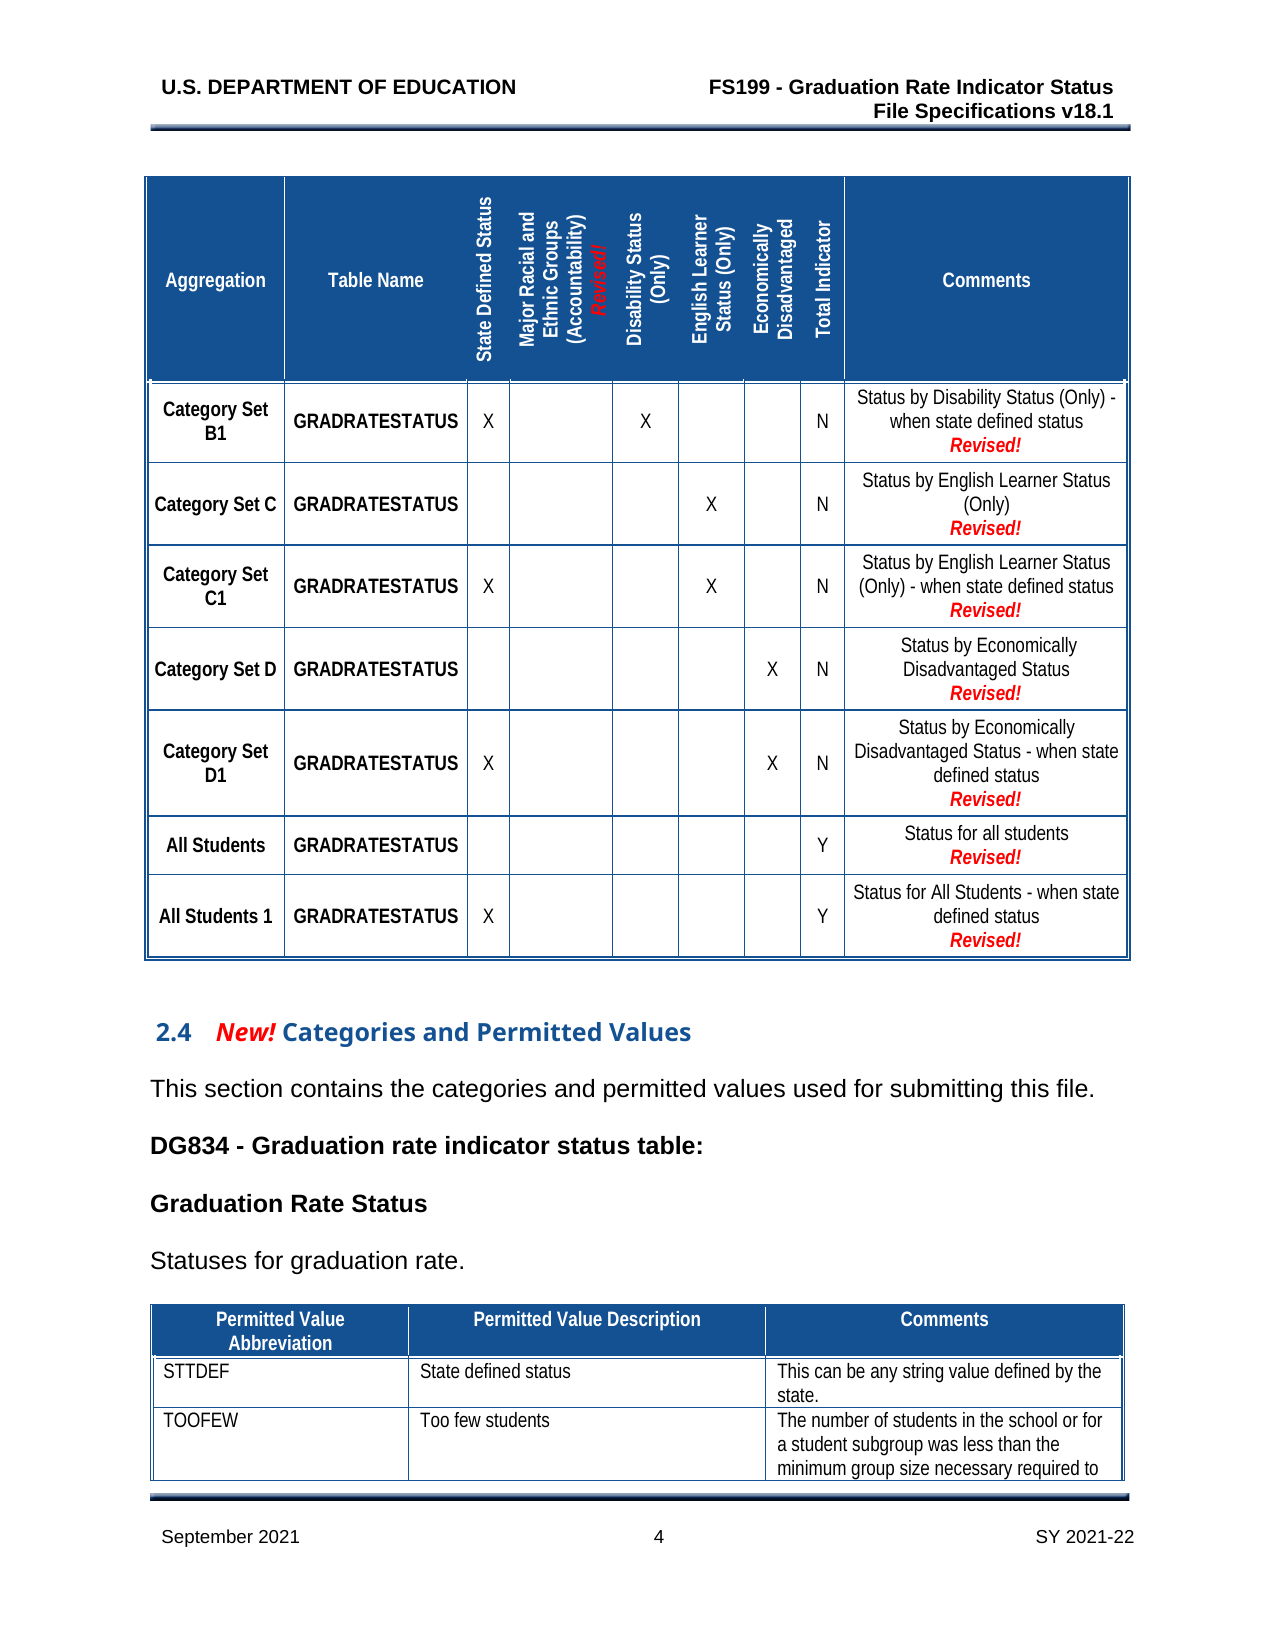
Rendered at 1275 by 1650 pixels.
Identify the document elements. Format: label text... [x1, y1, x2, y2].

table_cell [745, 875, 800, 956]
table_cell Category Set D1 [149, 711, 284, 815]
table_cell [745, 546, 800, 626]
text DG834 - Graduation rate indicator status table: [150, 1131, 1125, 1160]
text Graduation Rate Status [150, 1188, 1125, 1217]
table_cell X [745, 628, 800, 709]
table_cell [679, 817, 744, 874]
text This section contains the categories and permitted values used for submitting this file. [150, 1073, 1125, 1102]
table_cell Status by Disability Status (Only) - when state defined status Revised! [845, 379, 1128, 462]
table_cell Status for All Students - when state defined status Revised! [845, 875, 1126, 956]
table_cell [468, 628, 509, 709]
table_cell X [468, 875, 509, 956]
table_cell Status by English Learner Status (Only) Revised! [845, 463, 1126, 544]
table_cell [510, 875, 612, 956]
table_cell X [745, 711, 800, 815]
table_cell N [801, 711, 844, 815]
table_cell GRADRATESTATUS [285, 875, 467, 956]
table_cell [613, 817, 678, 874]
table_cell [745, 463, 800, 544]
table_cell Status for all students Revised! [845, 817, 1126, 874]
table_header Permitted Value Description [409, 1307, 765, 1355]
table_cell Category Set D [149, 628, 284, 709]
table_cell GRADRATESTATUS [285, 463, 467, 544]
table_cell Status by English Learner Status (Only) - when state defined status Revised! [845, 546, 1126, 626]
table_cell [510, 711, 612, 815]
table_header Comments [766, 1307, 1121, 1355]
table_header State Defined Status [467, 177, 510, 379]
table_cell GRADRATESTATUS [285, 817, 467, 874]
picture [150, 122, 1138, 131]
table_cell [679, 711, 744, 815]
table_cell X [468, 546, 509, 626]
table_cell [613, 463, 678, 544]
table_cell [510, 463, 612, 544]
table_cell [679, 875, 744, 956]
table_cell X [679, 463, 744, 544]
table_cell [510, 628, 612, 709]
table_cell Category Set C [149, 463, 284, 544]
table_cell [468, 817, 509, 874]
table_cell N [801, 384, 844, 462]
table_cell All Students [149, 817, 284, 874]
table_cell Category Set C1 [149, 546, 284, 626]
table_header Major Racial and Ethnic Groups (Accountability) Revised! [510, 177, 613, 379]
table_cell [510, 817, 612, 874]
table_cell [745, 817, 800, 874]
picture [150, 1493, 1130, 1501]
table_cell Status by Economically Disadvantaged Status - when state defined status Revised! [845, 711, 1126, 815]
table_cell Y [801, 875, 844, 956]
table_cell [679, 628, 744, 709]
table_header Aggregation [149, 180, 284, 379]
table_cell Y [801, 817, 844, 874]
table_cell TOOFEW [154, 1408, 408, 1480]
table_cell [510, 546, 612, 626]
table_cell GRADRATESTATUS [285, 628, 467, 709]
table_cell GRADRATESTATUS [285, 384, 467, 462]
text Statuses for graduation rate. [150, 1246, 1125, 1275]
table_cell X [613, 384, 678, 462]
table_cell [745, 384, 800, 462]
table_cell [613, 628, 678, 709]
table_cell [613, 546, 678, 626]
table_cell GRADRATESTATUS [285, 546, 467, 626]
table_cell All Students 1 [149, 875, 284, 956]
table_cell [613, 711, 678, 815]
table_cell N [801, 463, 844, 544]
table_header Total Indicator [800, 177, 844, 379]
table_cell [679, 384, 744, 462]
table_cell X [468, 711, 509, 815]
table_header Table Name [285, 177, 467, 379]
table_cell Category Set B1 [147, 379, 284, 462]
table_cell Too few students [409, 1408, 765, 1480]
table_cell State defined status [409, 1359, 765, 1407]
table_header Comments [845, 180, 1126, 379]
table_header English Learner Status (Only) [678, 177, 744, 379]
table_cell [468, 463, 509, 544]
table_cell N [801, 628, 844, 709]
table_cell N [801, 546, 844, 626]
table_cell STTDEF [152, 1355, 408, 1407]
table_cell X [679, 546, 744, 626]
subtitle New! Categories and Permitted Values [156, 1014, 1125, 1048]
table_cell This can be any string value defined by the state. [766, 1355, 1123, 1407]
table_cell [510, 384, 612, 462]
table_header Permitted Value Abbreviation [154, 1307, 408, 1355]
table_cell GRADRATESTATUS [285, 711, 467, 815]
table_header Economically Disadvantaged Status [744, 177, 800, 379]
table_header Disability Status (Only) [613, 180, 678, 379]
table_cell [613, 875, 678, 956]
table_cell Status by Economically Disadvantaged Status Revised! [845, 628, 1126, 709]
table_cell X [468, 384, 509, 462]
